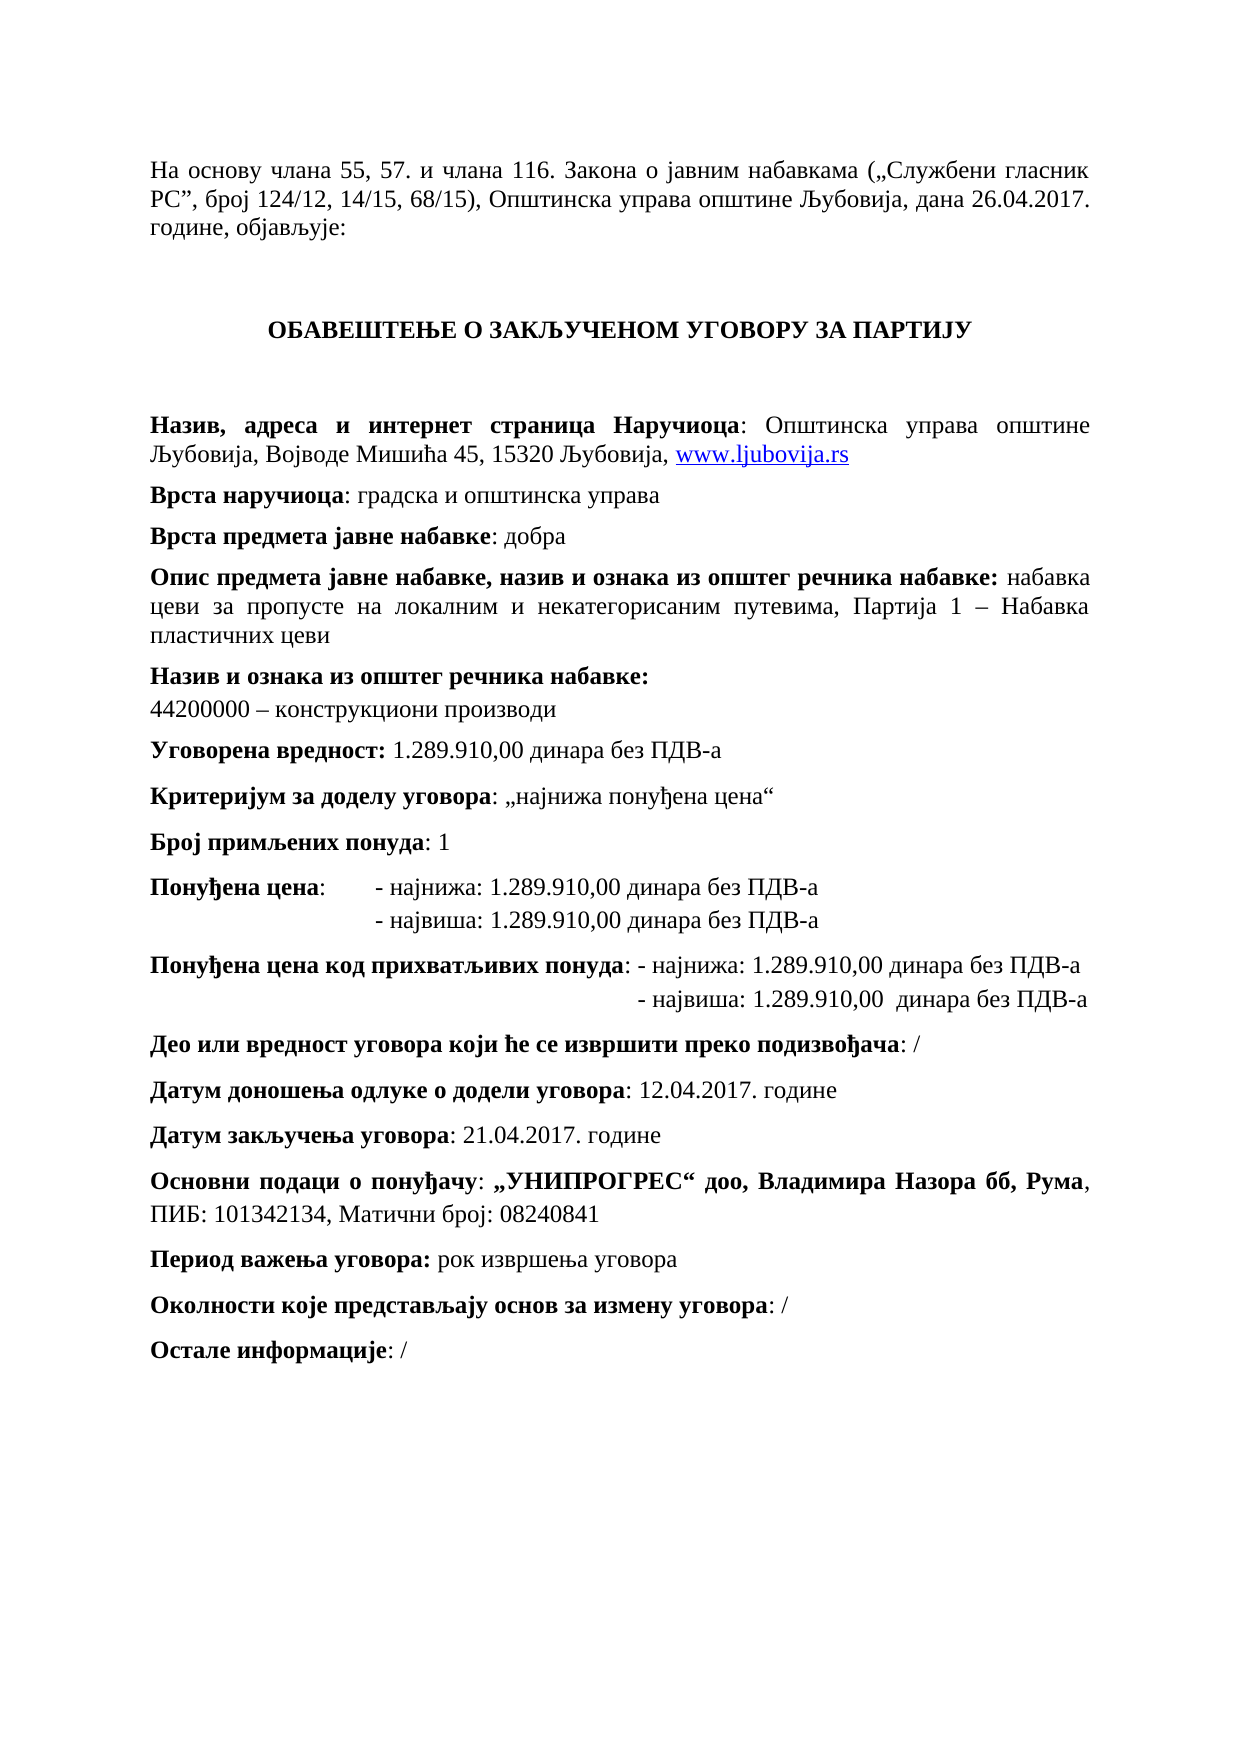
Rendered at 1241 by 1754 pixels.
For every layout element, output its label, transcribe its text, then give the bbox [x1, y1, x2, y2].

text Датум доношења одлуке о додели уговора: 12.04.2017. године [150, 1075, 1090, 1103]
text Назив и ознака из општег речника набавке: [150, 661, 1090, 690]
text Део или вредност уговора који ће се извршити преко подизвођача: / [150, 1029, 1090, 1058]
text Околности које представљају основ за измену уговора: / [150, 1290, 1090, 1318]
text Уговорена вредност: 1.289.910,00 динара без ПДВ-а [150, 736, 1090, 764]
text Остале информације: / [150, 1335, 1090, 1364]
text Назив, адреса и интернет страница Наручиоца: Oпштинска управа општине Љубовија, Војводе Мишића 45, 15320 Љубовија, www.ljubovija.rs [150, 410, 1090, 467]
text - највиша: 1.289.910,00 динара без ПДВ-а [375, 905, 1090, 934]
text - највиша: 1.289.910,00 динара без ПДВ-а [375, 984, 1090, 1012]
text ОБАВЕШТЕЊЕ О ЗАКЉУЧЕНОМ УГОВОРУ ЗА ПАРТИЈУ [150, 315, 1090, 344]
text Датум закључења уговора: 21.04.2017. године [150, 1120, 1090, 1149]
text Понуђена цена: - најнижа: 1.289.910,00 динара без ПДВ-а [150, 872, 1090, 901]
text Врста наручиоца: градска и општинска управа [150, 480, 1090, 509]
text Период важења уговора: рок извршења уговора [150, 1244, 1090, 1273]
text На основу члана 55, 57. и члана 116. Закона о јавним набавкама („Службени гласник РС”, број 124/12, 14/15, 68/15), Oпштинска управа општине Љубовија, дана 26.04.2017. године, објављује: [150, 155, 1090, 241]
text 44200000 – конструкциони производи [150, 694, 1090, 723]
text Врста предмета јавне набавке: добра [150, 521, 1090, 550]
text Критеријум за доделу уговора: „најнижа понуђена цена“ [150, 781, 1090, 810]
text Основни подаци о понуђачу: „УНИПРОГРЕС“ доо, Владимира Назора бб, Рума, ПИБ: 101342134, Матични број: 08240841 [150, 1166, 1090, 1227]
text Број примљених понуда: 1 [150, 827, 1090, 855]
text Опис предмета јавне набавке, назив и ознака из општег речника набавке: набавка цеви за пропусте на локалним и некатегорисаним путевима, Партија 1 – Набавка пластичних цеви [150, 562, 1090, 649]
text Понуђена цена код прихватљивих понуда: - најнижа: 1.289.910,00 динара без ПДВ-а [150, 951, 1090, 979]
